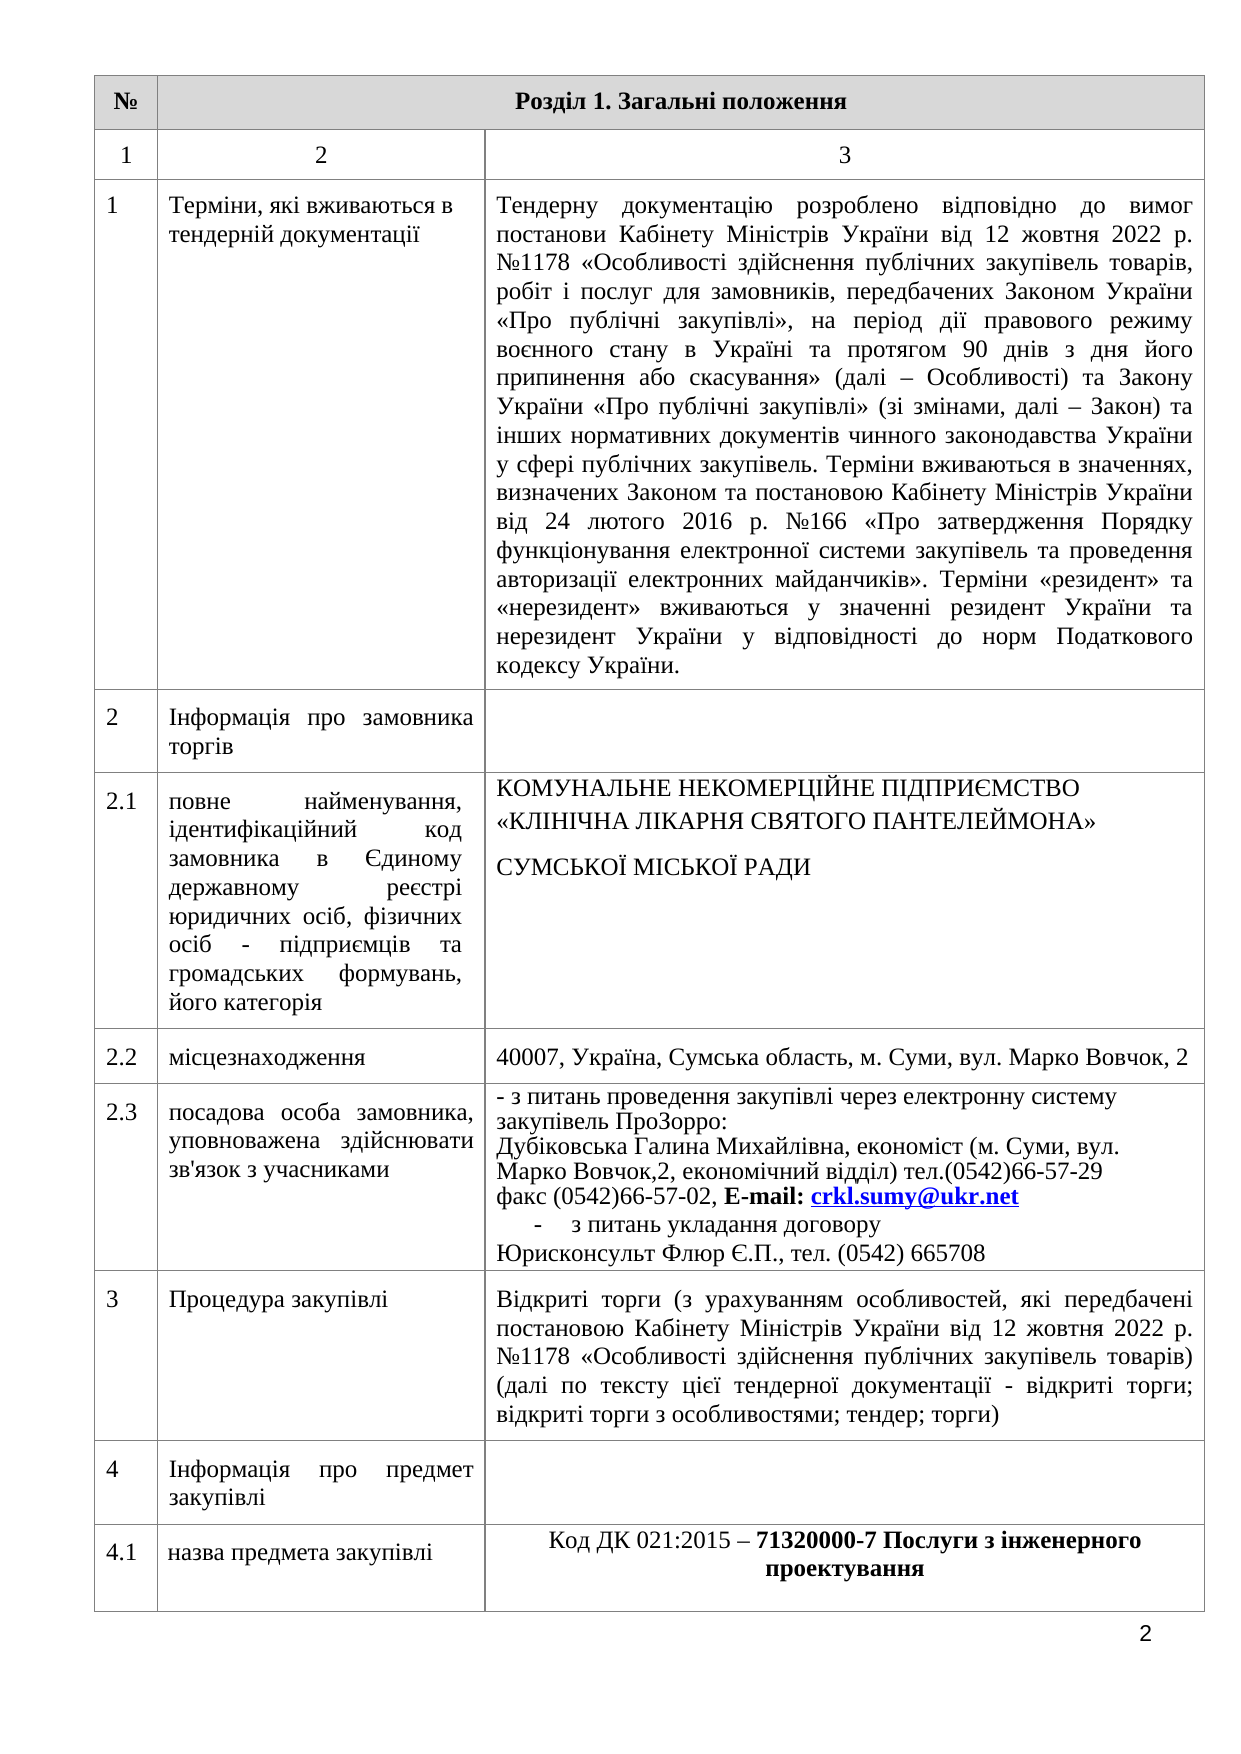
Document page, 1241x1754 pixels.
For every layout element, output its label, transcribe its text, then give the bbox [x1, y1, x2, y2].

table_cell 40007, Україна, Сумська область, м. Суми, вул. Марко Вовчок, 2 [486, 1029, 1204, 1083]
table_cell Інформація про замовника торгів [158, 690, 484, 772]
table_cell 1 [95, 130, 157, 179]
table_cell повне найменування, ідентифікаційний код замовника в Єдиному державному реєстрі юридичних осіб, фізичних осіб - підприємців та громадських формувань, його категорія [158, 773, 484, 1028]
table_cell місцезнаходження [158, 1029, 484, 1083]
table_cell Відкриті торги (з урахуванням особливостей, які передбачені постановою Кабінету Міністрів України від 12 жовтня 2022 р. №1178 «Особливості здійснення публічних закупівель товарів) (далі по тексту цієї тендерної документації - відкриті торги; відкриті торги з особливостями; тендер; торги) [486, 1271, 1204, 1440]
table_cell Інформація про предмет закупівлі [158, 1441, 484, 1524]
table_cell 4.1 [95, 1525, 157, 1611]
table_cell 2 [158, 130, 484, 179]
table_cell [158, 1525, 484, 1611]
table_cell Процедура закупівлі [158, 1271, 484, 1440]
table_cell посадова особа замовника, уповноважена здійснювати зв'язок з учасниками [158, 1084, 484, 1270]
table_cell 2.2 [95, 1029, 157, 1083]
table_cell 3 [486, 130, 1204, 179]
table_cell - з питань проведення закупівлі через електронну систему закупівель ПроЗорро: Дубіковська Галина Михайлівна, економіст (м. Суми, вул. Марко Вовчок,2, економічний відділ) тел.(0542)66-57-29 факс (0542)66-57-02, E-mail: crkl.sumy@ukr.net з питань укладання договору Юрисконсульт Флюр Є.П., тел. (0542) 665708 [486, 1084, 1204, 1270]
table_cell 2.1 [95, 773, 157, 1028]
table_cell 2 [95, 690, 157, 772]
table_cell 1 [95, 180, 157, 689]
table_cell КОМУНАЛЬНЕ НЕКОМЕРЦІЙНЕ ПІДПРИЄМСТВО «КЛІНІЧНА ЛІКАРНЯ СВЯТОГО ПАНТЕЛЕЙМОНА» СУМСЬКОЇ МІСЬКОЇ РАДИ [486, 773, 1204, 1028]
table_header № [95, 76, 157, 129]
table_cell 4 [95, 1441, 157, 1524]
table_header Розділ 1. Загальні положення [158, 76, 1204, 129]
table_cell Терміни, які вживаються в тендерній документації [158, 180, 484, 689]
table_cell 3 [95, 1271, 157, 1440]
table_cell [486, 1525, 1204, 1611]
table_cell [486, 1441, 1204, 1524]
table_cell Тендерну документацію розроблено відповідно до вимог постанови Кабінету Міністрів України від 12 жовтня 2022 р. №1178 «Особливості здійснення публічних закупівель товарів, робіт і послуг для замовників, передбачених Законом України «Про публічні закупівлі», на період дії правового режиму воєнного стану в Україні та протягом 90 днів з дня його припинення або скасування» (далі – Особливості) та Закону України «Про публічні закупівлі» (зі змінами, далі – Закон) та інших нормативних документів чинного законодавства України у сфері публічних закупівель. Терміни вживаються в значеннях, визначених Законом та постановою Кабінету Міністрів України від 24 лютого 2016 р. №166 «Про затвердження Порядку функціонування електронної системи закупівель та проведення авторизації електронних майданчиків». Терміни «резидент» та «нерезидент» вживаються у значенні резидент України та нерезидент України у відповідності до норм Податкового кодексу України. [486, 180, 1204, 689]
table_cell 2.3 [95, 1084, 157, 1270]
table_cell [486, 690, 1204, 772]
